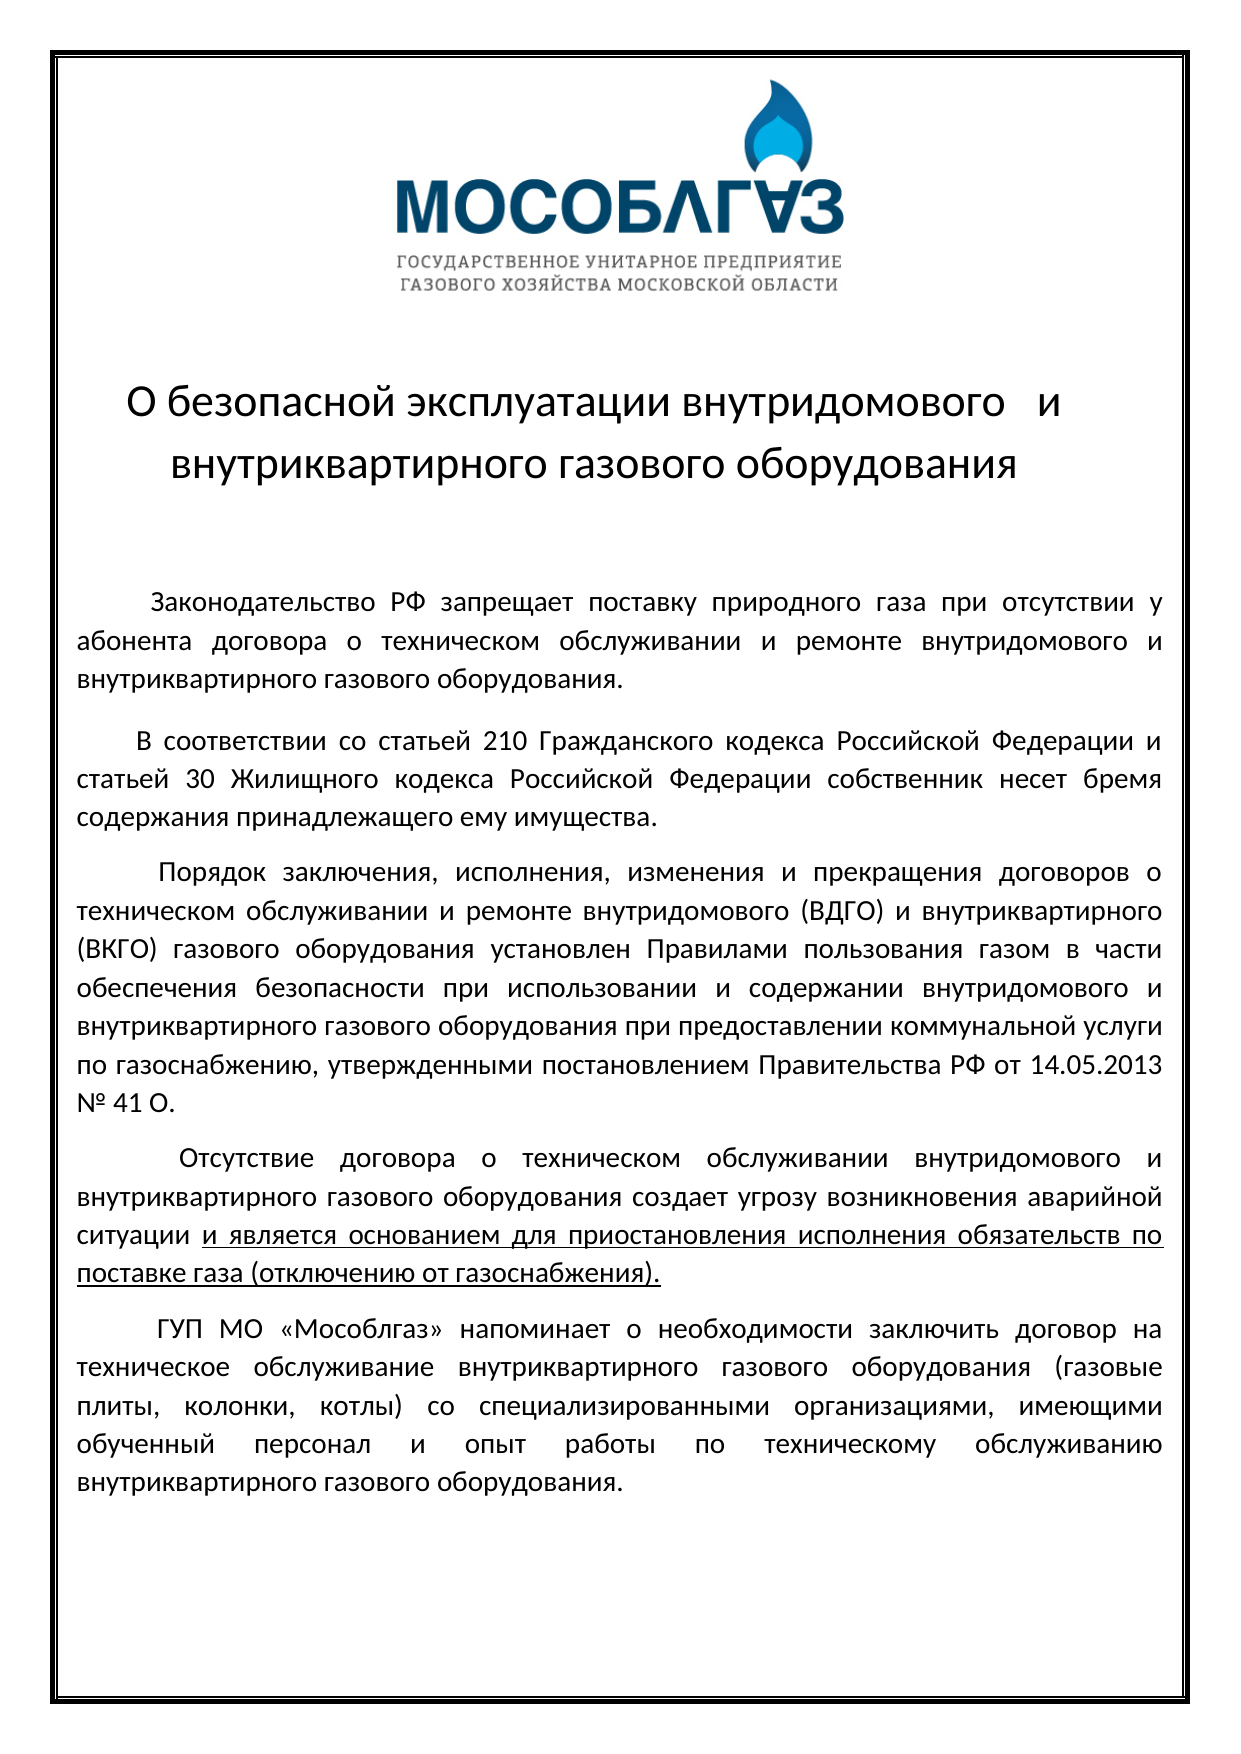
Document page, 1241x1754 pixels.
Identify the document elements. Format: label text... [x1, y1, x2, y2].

text Отсутствие договора о техническом обслуживании внутридомового и внутриквартирного газового оборудования создает угрозу возникновения аварийной ситуации и является основанием для приостановления исполнения обязательств по поставке газа (отключению от газоснабжения). [76, 1139, 1164, 1290]
text ГУП МО «Мособлгаз» напоминает о необходимости заключить договор на техническое обслуживание внутриквартирного газового оборудования (газовые плиты, колонки, котлы) со специализированными организациями, имеющими обученный персонал и опыт работы по техническому обслуживанию внутриквартирного газового оборудования. [76, 1310, 1164, 1499]
picture [318, 75, 922, 354]
text Порядок заключения, исполнения, изменения и прекращения договоров о техническом обслуживании и ремонте внутридомового (ВДГО) и внутриквартирного (ВКГО) газового оборудования установлен Правилами пользования газом в части обеспечения безопасности при использовании и содержании внутридомового и внутриквартирного газового оборудования при предоставлении коммунальной услуги по газоснабжению, утвержденными постановлением Правительства РФ от 14.05.2013 № 41 О. [76, 853, 1164, 1120]
text О безопасной эксплуатации внутридомового и внутриквартирного газового оборудования [75, 372, 1113, 490]
text В соответствии со статьей 210 Гражданского кодекса Российской Федерации и статьей 30 Жилищного кодекса Российской Федерации собственник несет бремя содержания принадлежащего ему имущества. [76, 722, 1164, 834]
text Законодательство РФ запрещает поставку природного газа при отсутствии у абонента договора о техническом обслуживании и ремонте внутридомового и внутриквартирного газового оборудования. [76, 583, 1164, 696]
